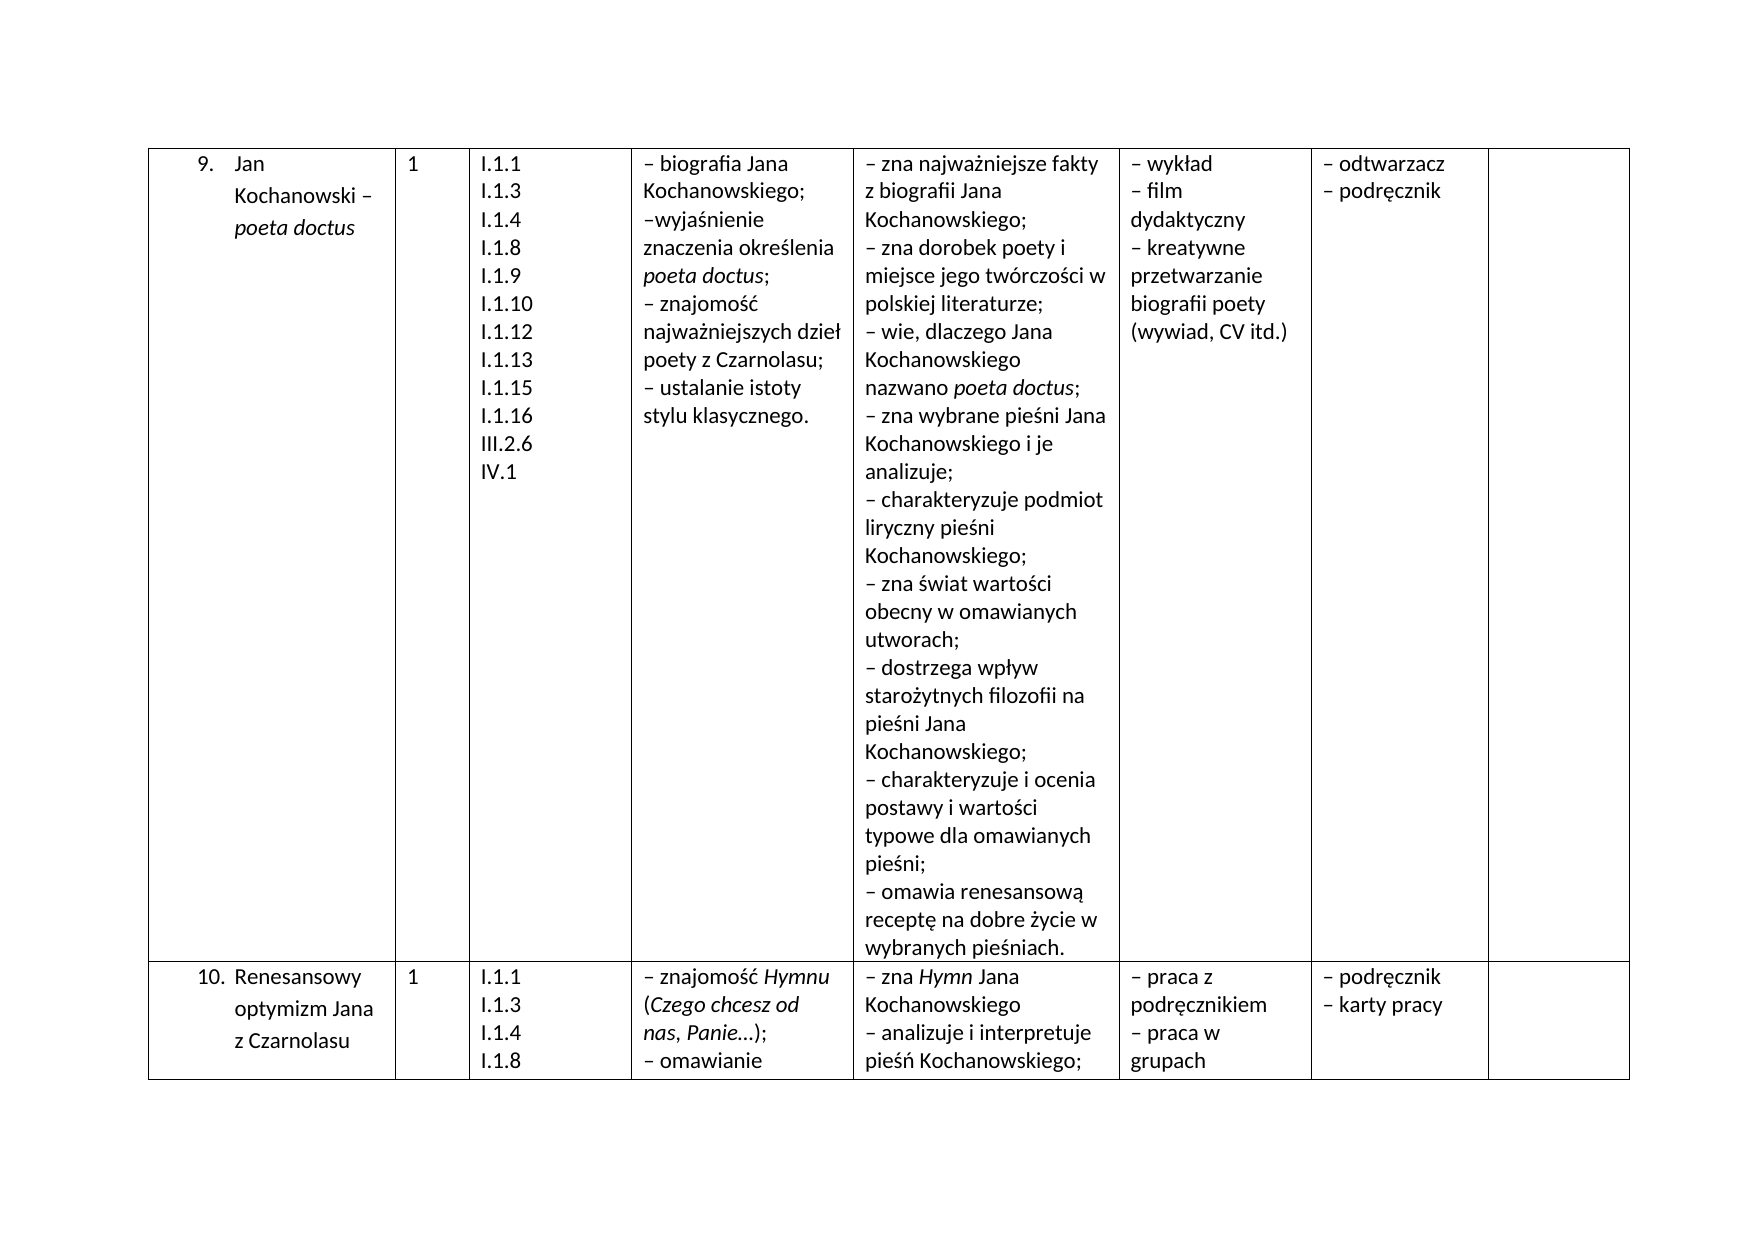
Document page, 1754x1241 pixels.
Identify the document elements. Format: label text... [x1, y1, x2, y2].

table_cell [1120, 962, 1311, 1079]
table_cell – wykład – film dydaktyczny – kreatywne przetwarzanie biografii poety (wywiad, CV itd.) [1120, 149, 1311, 961]
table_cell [470, 962, 631, 1079]
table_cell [632, 962, 853, 1079]
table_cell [854, 962, 1119, 1079]
table_cell – odtwarzacz – podręcznik [1312, 149, 1488, 961]
table_cell [1489, 149, 1629, 961]
table_cell 1 [396, 149, 469, 961]
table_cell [149, 962, 395, 1079]
table_cell I.1.1 I.1.3 I.1.4 I.1.8 I.1.9 I.1.10 I.1.12 I.1.13 I.1.15 I.1.16 III.2.6 IV.1 [470, 149, 631, 961]
table_cell – biografia Jana Kochanowskiego; –wyjaśnienie znaczenia określenia poeta doctus; – znajomość najważniejszych dzieł poety z Czarnolasu; – ustalanie istoty stylu klasycznego. [632, 149, 853, 961]
table_cell [1489, 962, 1629, 1079]
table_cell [1312, 962, 1488, 1079]
table_cell – zna najważniejsze fakty z biografii Jana Kochanowskiego; – zna dorobek poety i miejsce jego twórczości w polskiej literaturze; – wie, dlaczego Jana Kochanowskiego nazwano poeta doctus; – zna wybrane pieśni Jana Kochanowskiego i je analizuje; – charakteryzuje podmiot liryczny pieśni Kochanowskiego; – zna świat wartości obecny w omawianych utworach; – dostrzega wpływ starożytnych filozofii na pieśni Jana Kochanowskiego; – charakteryzuje i ocenia postawy i wartości typowe dla omawianych pieśni; – omawia renesansową receptę na dobre życie w wybranych pieśniach. [854, 149, 1119, 961]
table_cell 1 [396, 962, 469, 1079]
table_cell Jan Kochanowski – poeta doctus [149, 149, 395, 961]
